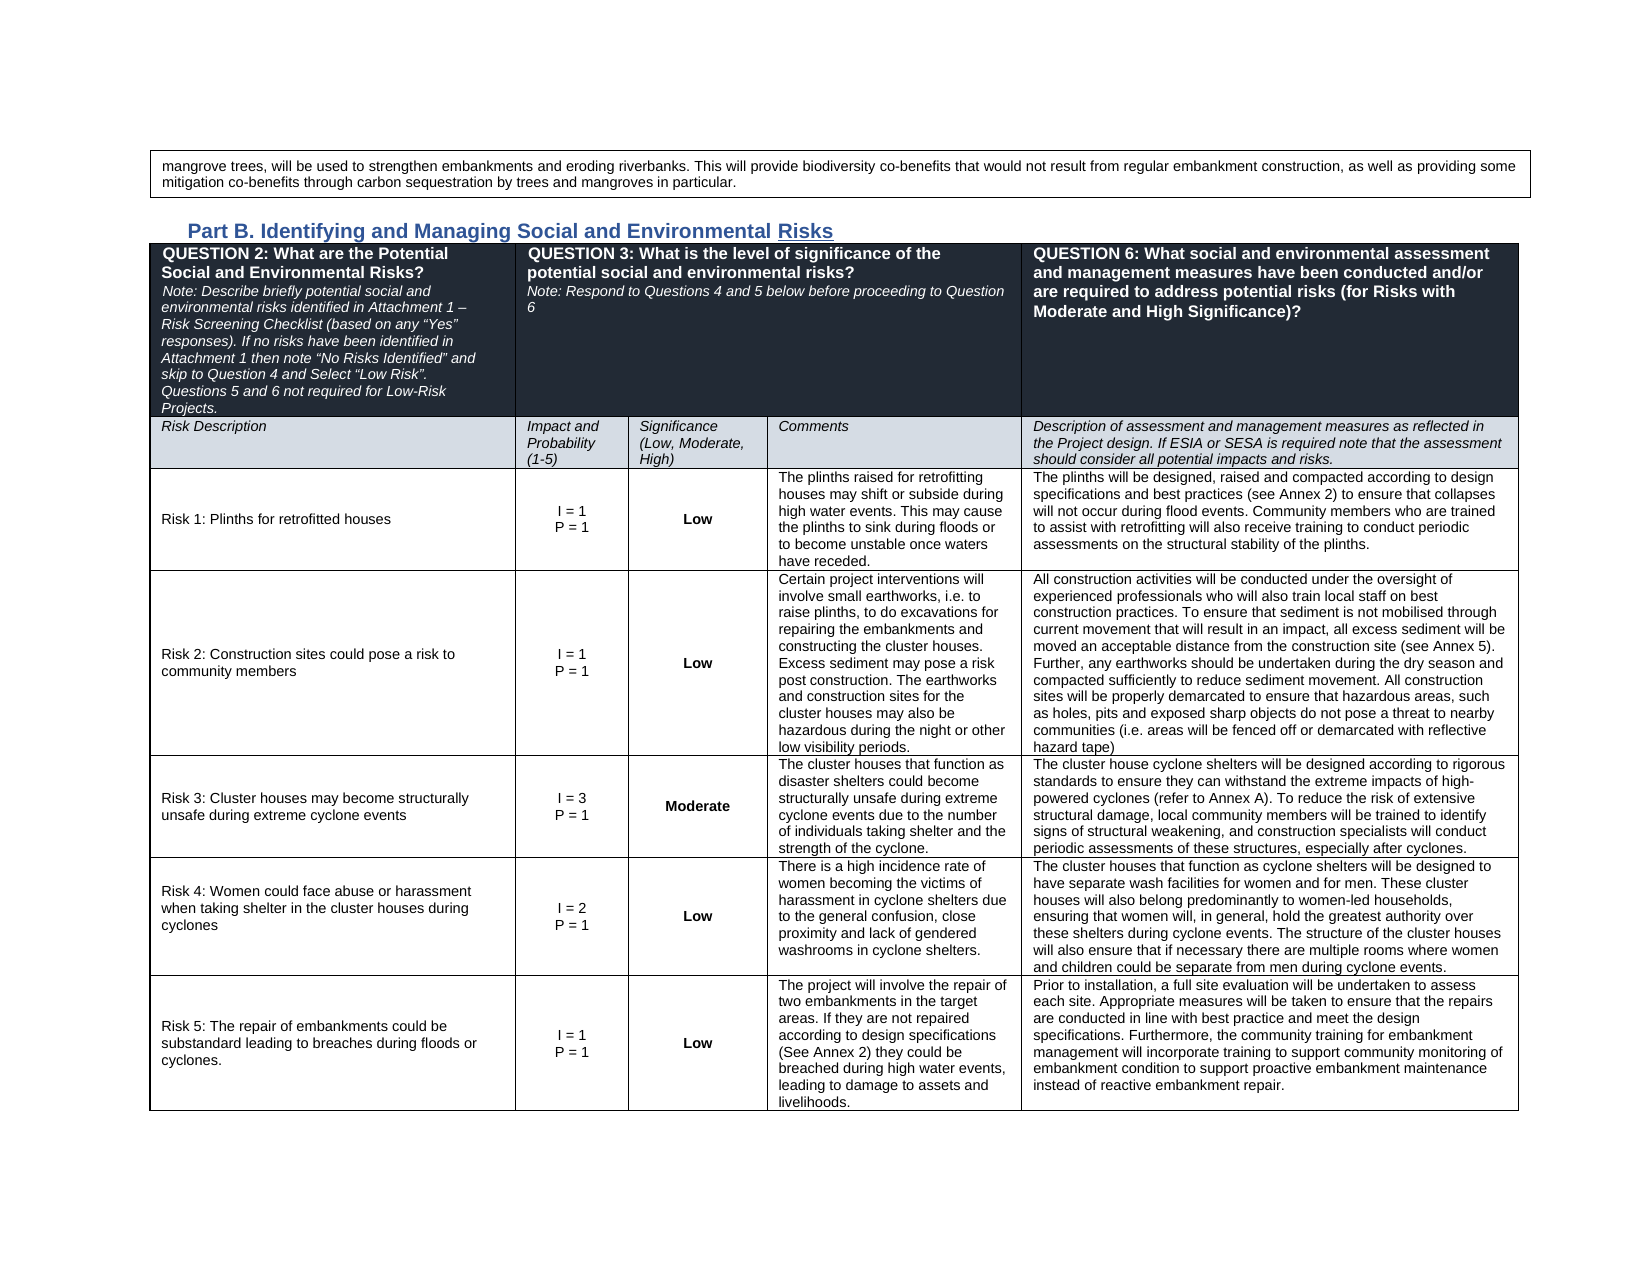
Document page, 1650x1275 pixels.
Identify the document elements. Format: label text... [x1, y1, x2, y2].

table_cell Comments [768, 417, 1021, 468]
table_cell Risk 3: Cluster houses may become structurally unsafe during extreme cyclone events [151, 756, 515, 857]
table_cell The cluster house cyclone shelters will be designed according to rigorous standards to ensure they can withstand the extreme impacts of high-powered cyclones (refer to Annex A). To reduce the risk of extensive structural damage, local community members will be trained to identify signs of structural weakening, and construction specialists will conduct periodic assessments of these structures, especially after cyclones. [1022, 756, 1518, 857]
table_cell Significance (Low, Moderate, High) [629, 417, 767, 468]
table_cell All construction activities will be conducted under the oversight of experienced professionals who will also train local staff on best construction practices. To ensure that sediment is not mobilised through current movement that will result in an impact, all excess sediment will be moved an acceptable distance from the construction site (see Annex 5). Further, any earthworks should be undertaken during the dry season and compacted sufficiently to reduce sediment movement. All construction sites will be properly demarcated to ensure that hazardous areas, such as holes, pits and exposed sharp objects do not pose a threat to nearby communities (i.e. areas will be fenced off or demarcated with reflective hazard tape) [1022, 571, 1518, 755]
table_cell Impact and Probability (1-5) [516, 417, 628, 468]
table_cell I = 2 P = 1 [516, 858, 628, 975]
table_cell The cluster houses that function as disaster shelters could become structurally unsafe during extreme cyclone events due to the number of individuals taking shelter and the strength of the cyclone. [768, 756, 1021, 857]
text Part B. Identifying and Managing Social and Environmental Risks [187, 219, 1500, 243]
table_cell I = 1 P = 1 [516, 469, 628, 569]
table_cell The plinths will be designed, raised and compacted according to design specifications and best practices (see Annex 2) to ensure that collapses will not occur during flood events. Community members who are trained to assist with retrofitting will also receive training to conduct periodic assessments on the structural stability of the plinths. [1022, 469, 1518, 569]
table_header QUESTION 6: What social and environmental assessment and management measures have been conducted and/or are required to address potential risks (for Risks with Moderate and High Significance)? [1022, 244, 1518, 416]
table_cell I = 1 P = 1 [516, 976, 628, 1110]
table_cell There is a high incidence rate of women becoming the victims of harassment in cyclone shelters due to the general confusion, close proximity and lack of gendered washrooms in cyclone shelters. [768, 858, 1021, 975]
table_cell Moderate [629, 756, 767, 857]
table_header QUESTION 2: What are the Potential Social and Environmental Risks? Note: Describe briefly potential social and environmental risks identified in Attachment 1 – Risk Screening Checklist (based on any “Yes” responses). If no risks have been identified in Attachment 1 then note “No Risks Identified” and skip to Question 4 and Select “Low Risk”. Questions 5 and 6 not required for Low-Risk Projects. [151, 244, 515, 416]
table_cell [151, 151, 1530, 197]
table_cell Risk Description [151, 417, 515, 468]
table_cell Low [629, 571, 767, 755]
table_cell Risk 4: Women could face abuse or harassment when taking shelter in the cluster houses during cyclones [151, 858, 515, 975]
table_cell Low [629, 976, 767, 1110]
table_cell I = 3 P = 1 [516, 756, 628, 857]
table_cell Low [629, 858, 767, 975]
table_cell I = 1 P = 1 [516, 571, 628, 755]
table_cell Risk 2: Construction sites could pose a risk to community members [151, 571, 515, 755]
table_header QUESTION 3: What is the level of significance of the potential social and environmental risks? Note: Respond to Questions 4 and 5 below before proceeding to Question 6 [516, 244, 1021, 416]
table_cell Risk 1: Plinths for retrofitted houses [151, 469, 515, 569]
table_cell The cluster houses that function as cyclone shelters will be designed to have separate wash facilities for women and for men. These cluster houses will also belong predominantly to women-led households, ensuring that women will, in general, hold the greatest authority over these shelters during cyclone events. The structure of the cluster houses will also ensure that if necessary there are multiple rooms where women and children could be separate from men during cyclone events. [1022, 858, 1518, 975]
table_cell Certain project interventions will involve small earthworks, i.e. to raise plinths, to do excavations for repairing the embankments and constructing the cluster houses. Excess sediment may pose a risk post construction. The earthworks and construction sites for the cluster houses may also be hazardous during the night or other low visibility periods. [768, 571, 1021, 755]
table_cell The plinths raised for retrofitting houses may shift or subside during high water events. This may cause the plinths to sink during floods or to become unstable once waters have receded. [768, 469, 1021, 569]
table_cell The project will involve the repair of two embankments in the target areas. If they are not repaired according to design specifications (See Annex 2) they could be breached during high water events, leading to damage to assets and livelihoods. [768, 976, 1021, 1110]
table_cell Prior to installation, a full site evaluation will be undertaken to assess each site. Appropriate measures will be taken to ensure that the repairs are conducted in line with best practice and meet the design specifications. Furthermore, the community training for embankment management will incorporate training to support community monitoring of embankment condition to support proactive embankment maintenance instead of reactive embankment repair. [1022, 976, 1518, 1110]
table_cell Description of assessment and management measures as reflected in the Project design. If ESIA or SESA is required note that the assessment should consider all potential impacts and risks. [1022, 417, 1518, 468]
table_cell Low [629, 469, 767, 569]
table_cell Risk 5: The repair of embankments could be substandard leading to breaches during floods or cyclones. [151, 976, 515, 1110]
